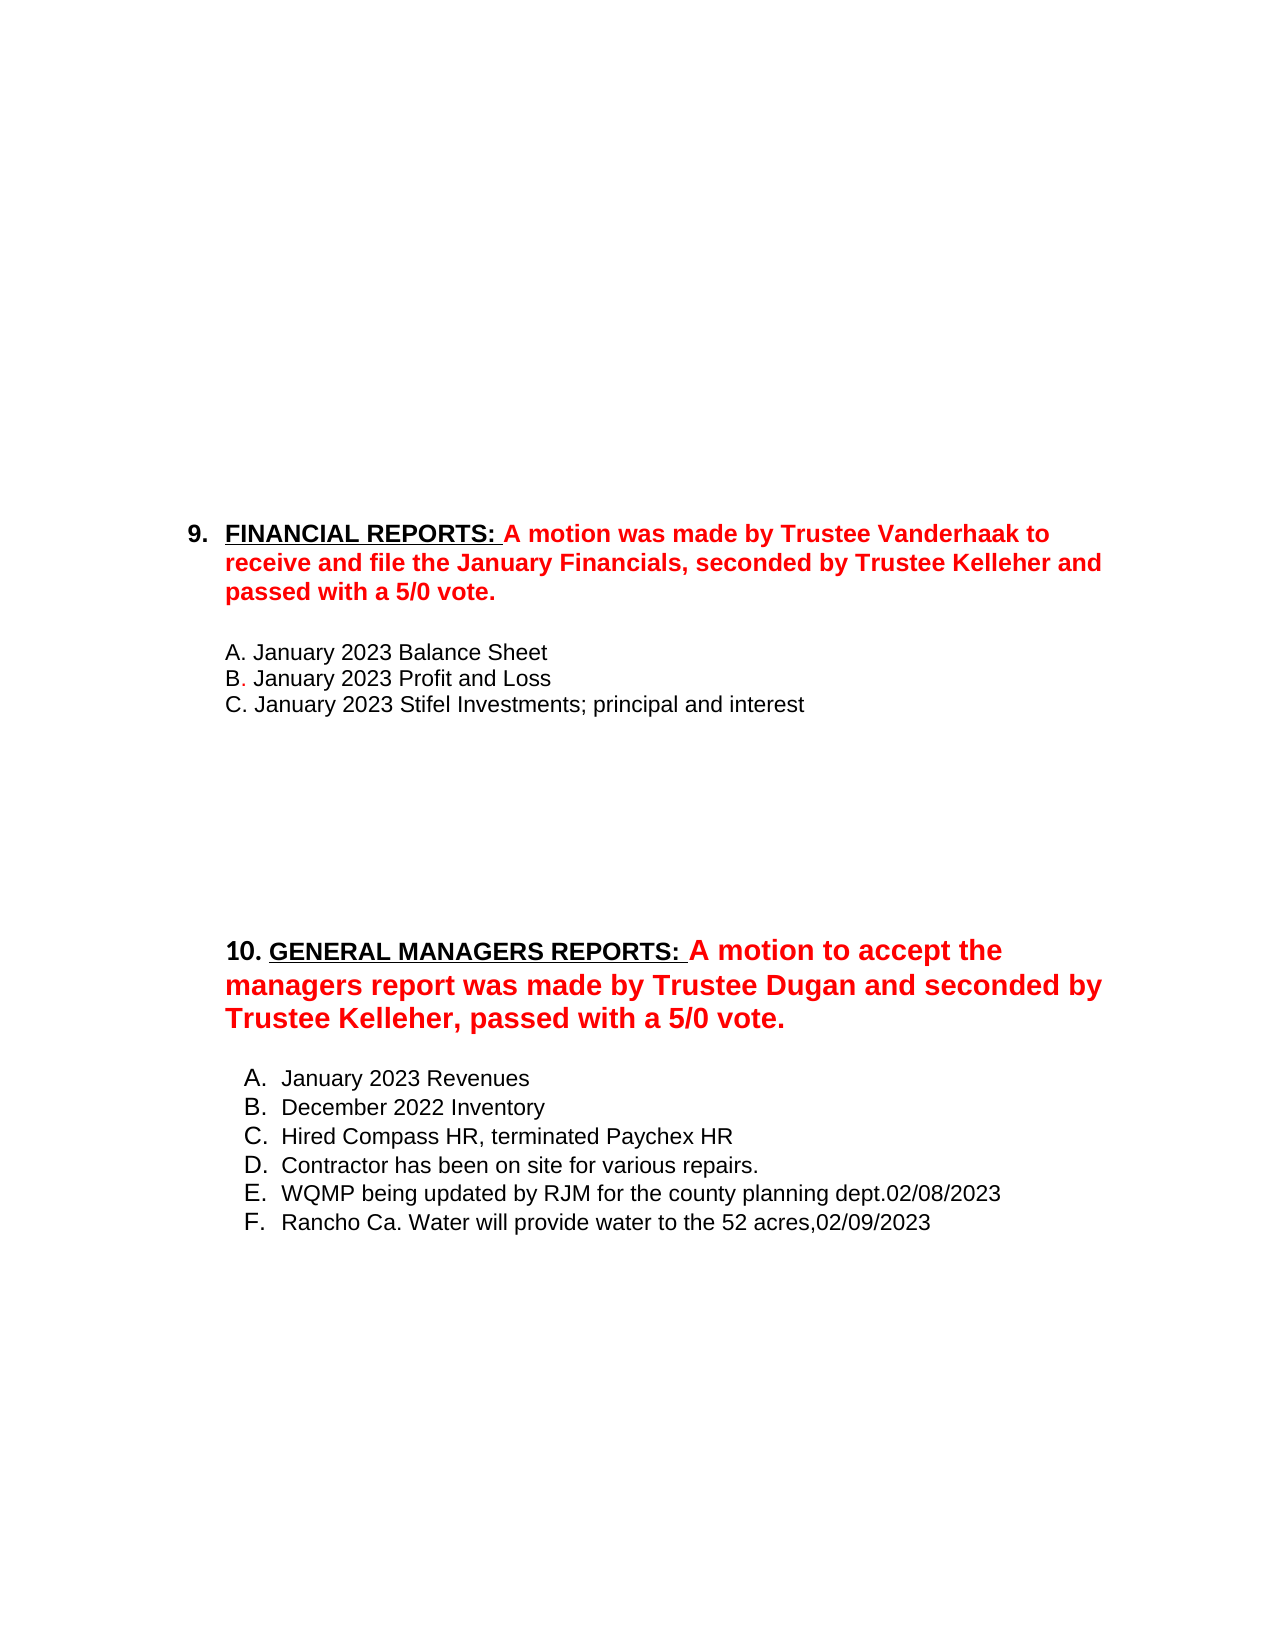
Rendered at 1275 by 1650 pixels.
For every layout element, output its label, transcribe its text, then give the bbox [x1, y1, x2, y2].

list Contractor has been on site for various repairs. [244, 1150, 1125, 1178]
text C. January 2023 Stifel Investments; principal and interest [225, 691, 1125, 718]
list FINANCIAL REPORTS: A motion was made by Trustee Vanderhaak to receive and file the January Financials, seconded by Trustee Kelleher and passed with a 5/0 vote. [187, 519, 1125, 605]
list Rancho Ca. Water will provide water to the 52 acres,02/09/2023 [244, 1207, 1125, 1236]
text A. January 2023 Balance Sheet [225, 639, 1125, 665]
list WQMP being updated by RJM for the county planning dept.02/08/2023 [244, 1178, 1125, 1207]
list Hired Compass HR, terminated Paychex HR [244, 1121, 1125, 1150]
text 10. GENERAL MANAGERS REPORTS: A motion to accept the managers report was made by Trustee Dugan and seconded by Trustee Kelleher, passed with a 5/0 vote. [225, 932, 1125, 1035]
text B. January 2023 Profit and Loss [150, 665, 1125, 691]
list December 2022 Inventory [244, 1092, 1125, 1121]
list January 2023 Revenues [244, 1063, 1125, 1092]
